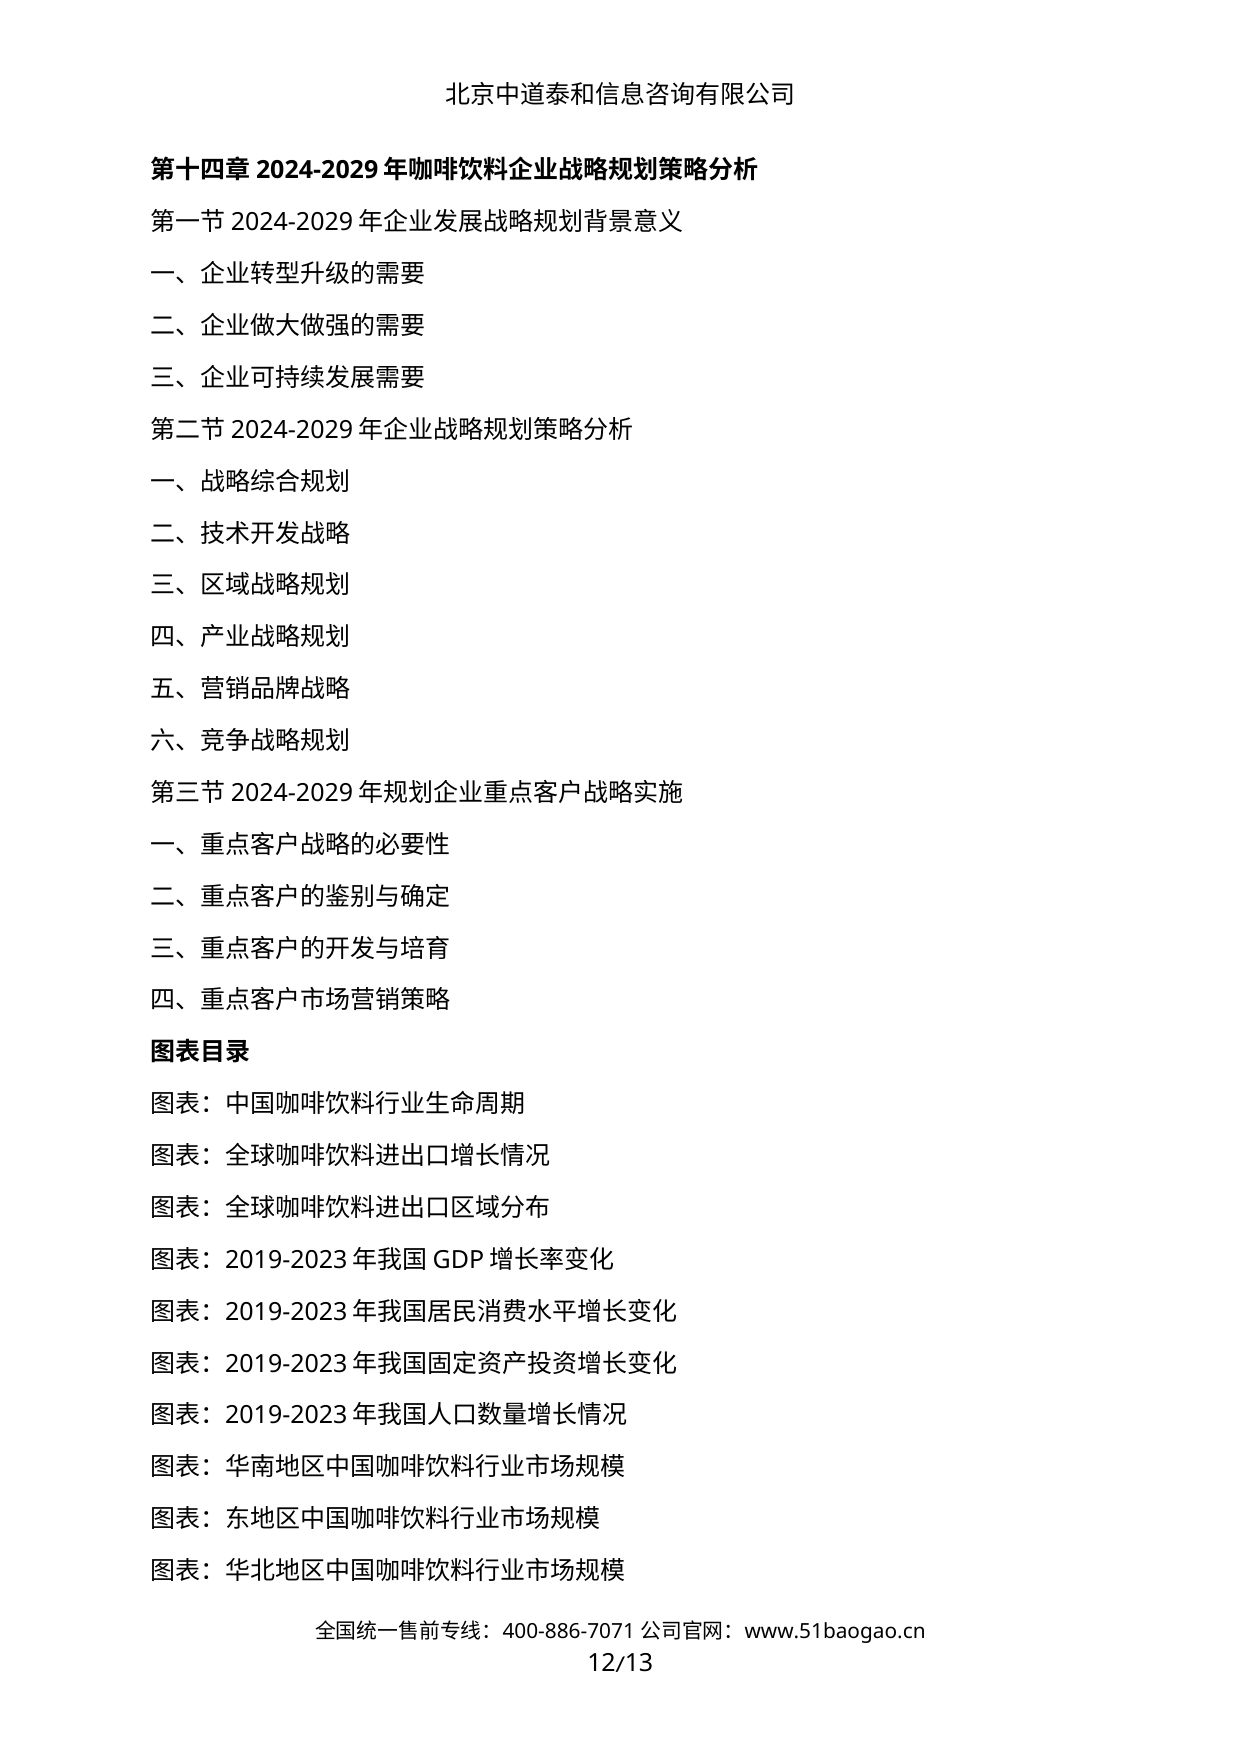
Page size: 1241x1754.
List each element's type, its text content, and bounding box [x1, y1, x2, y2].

text 一、重点客户战略的必要性 [150, 824, 1090, 861]
text 三、区域战略规划 [150, 565, 1090, 601]
text 图表：2019-2023年我国固定资产投资增长变化 [150, 1343, 1090, 1379]
text 三、企业可持续发展需要 [150, 357, 1090, 394]
text 第一节 2024-2029年企业发展战略规划背景意义 [150, 202, 1090, 238]
text 图表：华北地区中国咖啡饮料行业市场规模 [150, 1551, 1090, 1587]
text 六、竞争战略规划 [150, 721, 1090, 757]
text 图表：东地区中国咖啡饮料行业市场规模 [150, 1499, 1090, 1535]
text 第三节 2024-2029年规划企业重点客户战略实施 [150, 772, 1090, 809]
text 图表目录 [150, 1032, 1090, 1068]
text 二、重点客户的鉴别与确定 [150, 876, 1090, 912]
text 一、企业转型升级的需要 [150, 254, 1090, 290]
text 四、重点客户市场营销策略 [150, 980, 1090, 1016]
text 图表：中国咖啡饮料行业生命周期 [150, 1084, 1090, 1120]
text 三、重点客户的开发与培育 [150, 928, 1090, 964]
text 图表：全球咖啡饮料进出口增长情况 [150, 1136, 1090, 1172]
text 一、战略综合规划 [150, 461, 1090, 497]
text 图表：2019-2023年我国人口数量增长情况 [150, 1395, 1090, 1431]
text 图表：华南地区中国咖啡饮料行业市场规模 [150, 1447, 1090, 1483]
text 二、企业做大做强的需要 [150, 306, 1090, 342]
text 第十四章 2024-2029年咖啡饮料企业战略规划策略分析 [150, 150, 1090, 186]
text 图表：2019-2023年我国GDP增长率变化 [150, 1239, 1090, 1276]
text 图表：2019-2023年我国居民消费水平增长变化 [150, 1291, 1090, 1327]
text 四、产业战略规划 [150, 617, 1090, 653]
text 五、营销品牌战略 [150, 669, 1090, 705]
text 图表：全球咖啡饮料进出口区域分布 [150, 1187, 1090, 1224]
text 二、技术开发战略 [150, 513, 1090, 549]
text 第二节 2024-2029年企业战略规划策略分析 [150, 409, 1090, 446]
